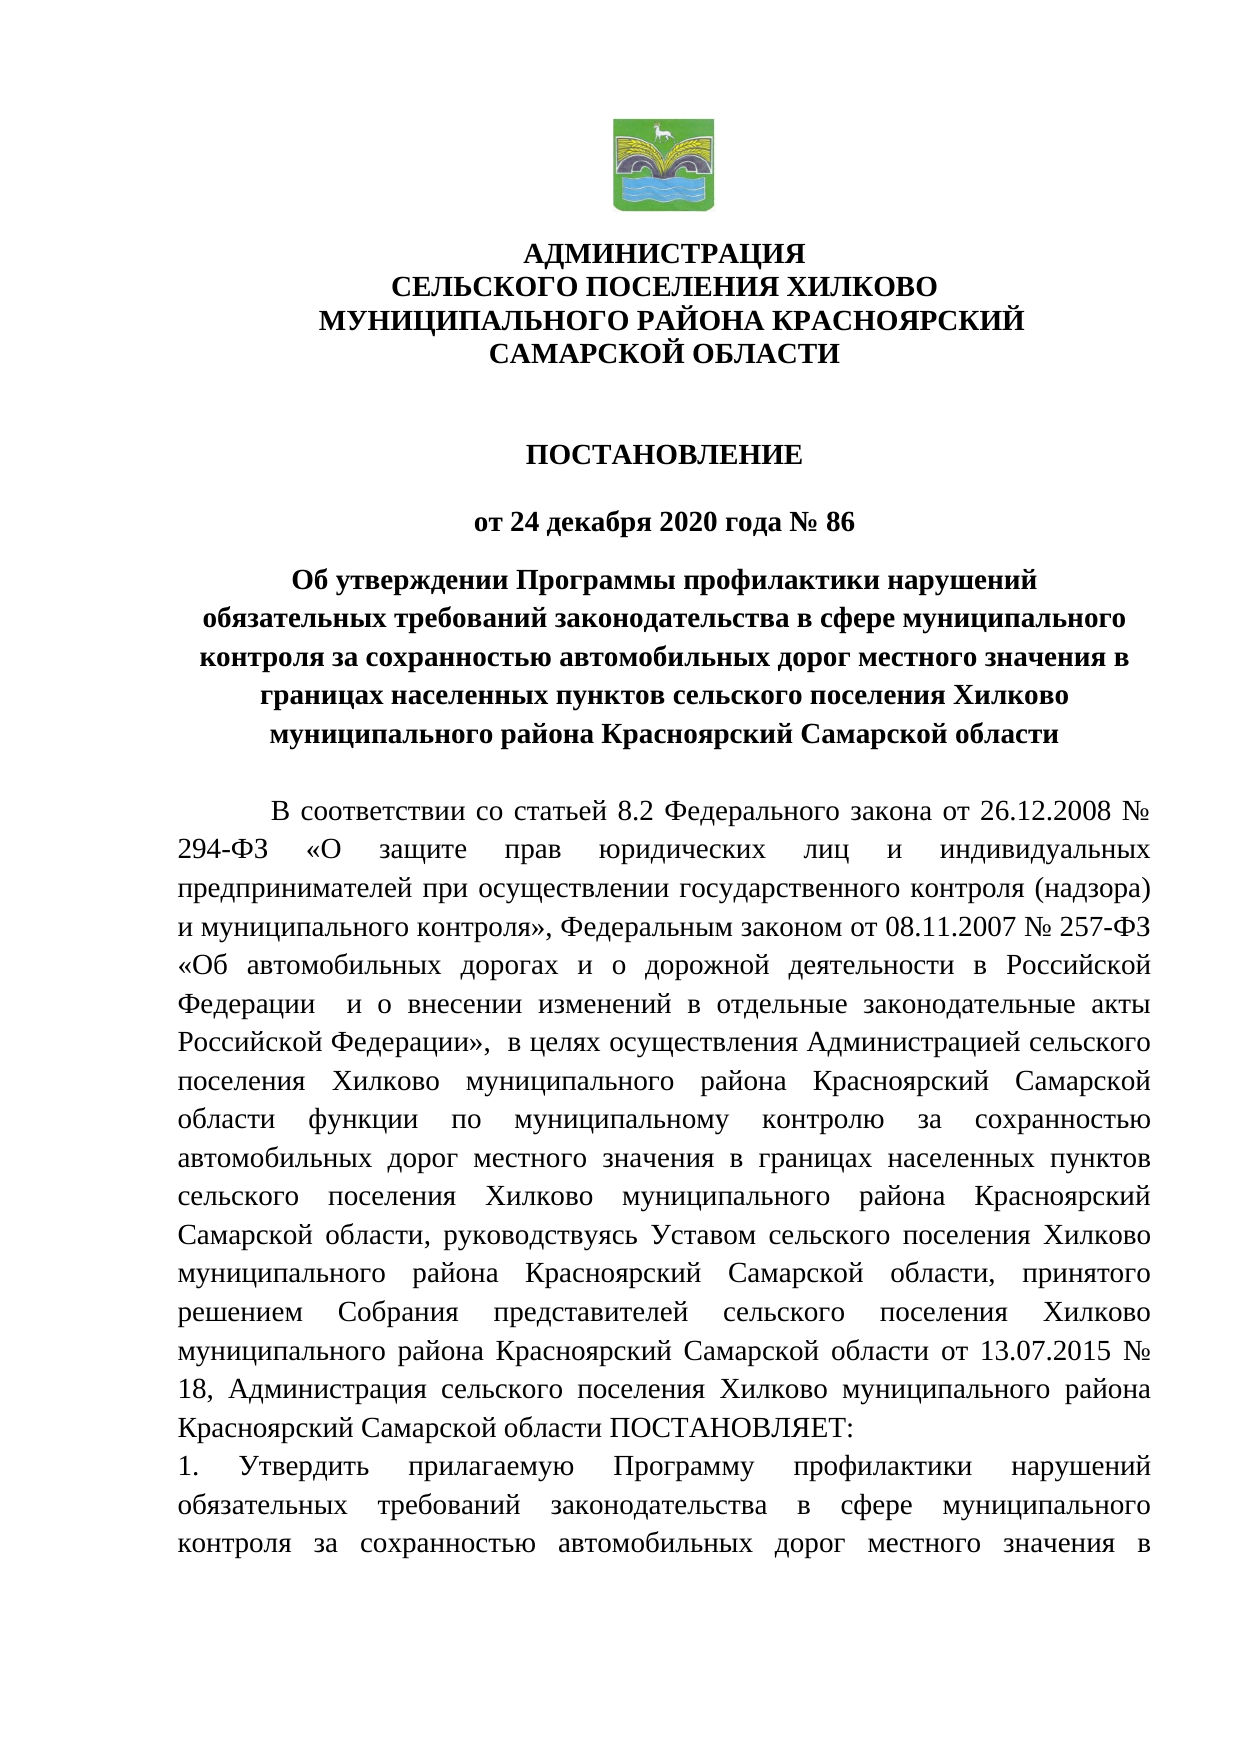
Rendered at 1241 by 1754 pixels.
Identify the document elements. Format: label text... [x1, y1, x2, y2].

subtitle САМАРСКОЙ ОБЛАСТИ [177, 337, 1152, 370]
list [177, 1448, 1152, 1559]
text от 24 декабря 2020 года № 86 [177, 504, 1152, 538]
picture [612, 118, 717, 212]
text АДМИНИСТРАЦИЯ [177, 236, 1152, 269]
text СЕЛЬСКОГО ПОСЕЛЕНИЯ ХИЛКОВО [177, 269, 1152, 303]
text В соответствии со статьей 8.2 Федерального закона от 26.12.2008 № 294-ФЗ «О защите прав юридических лиц и индивидуальных предпринимателей при осуществлении государственного контроля (надзора) и муниципального контроля», Федеральным законом от 08.11.2007 № 257-ФЗ «Об автомобильных дорогах и о дорожной деятельности в Российской Федерации и о внесении изменений в отдельные законодательные акты Российской Федерации», в целях осуществления Администрацией сельского поселения Хилково муниципального района Красноярский Самарской области функции по муниципальному контролю за сохранностью автомобильных дорог местного значения в границах населенных пунктов сельского поселения Хилково муниципального района Красноярский Самарской области, руководствуясь Уставом сельского поселения Хилково муниципального района Красноярский Самарской области, принятого решением Собрания представителей сельского поселения Хилково муниципального района Красноярский Самарской области от 13.07.2015 № 18, Администрация сельского поселения Хилково муниципального района Красноярский Самарской области ПОСТАНОВЛЯЕТ: [177, 793, 1152, 1443]
text ПОСТАНОВЛЕНИЕ [177, 437, 1152, 471]
subtitle МУНИЦИПАЛЬНОГО РАЙОНА КРАСНОЯРСКИЙ [177, 303, 1167, 337]
text обязательных требований законодательства в сфере муниципального контроля за сохранностью автомобильных дорог местного значения в границах населенных пунктов сельского поселения Хилково муниципального района Красноярский Самарской области [177, 600, 1152, 749]
text Об утверждении Программы профилактики нарушений [177, 562, 1152, 595]
